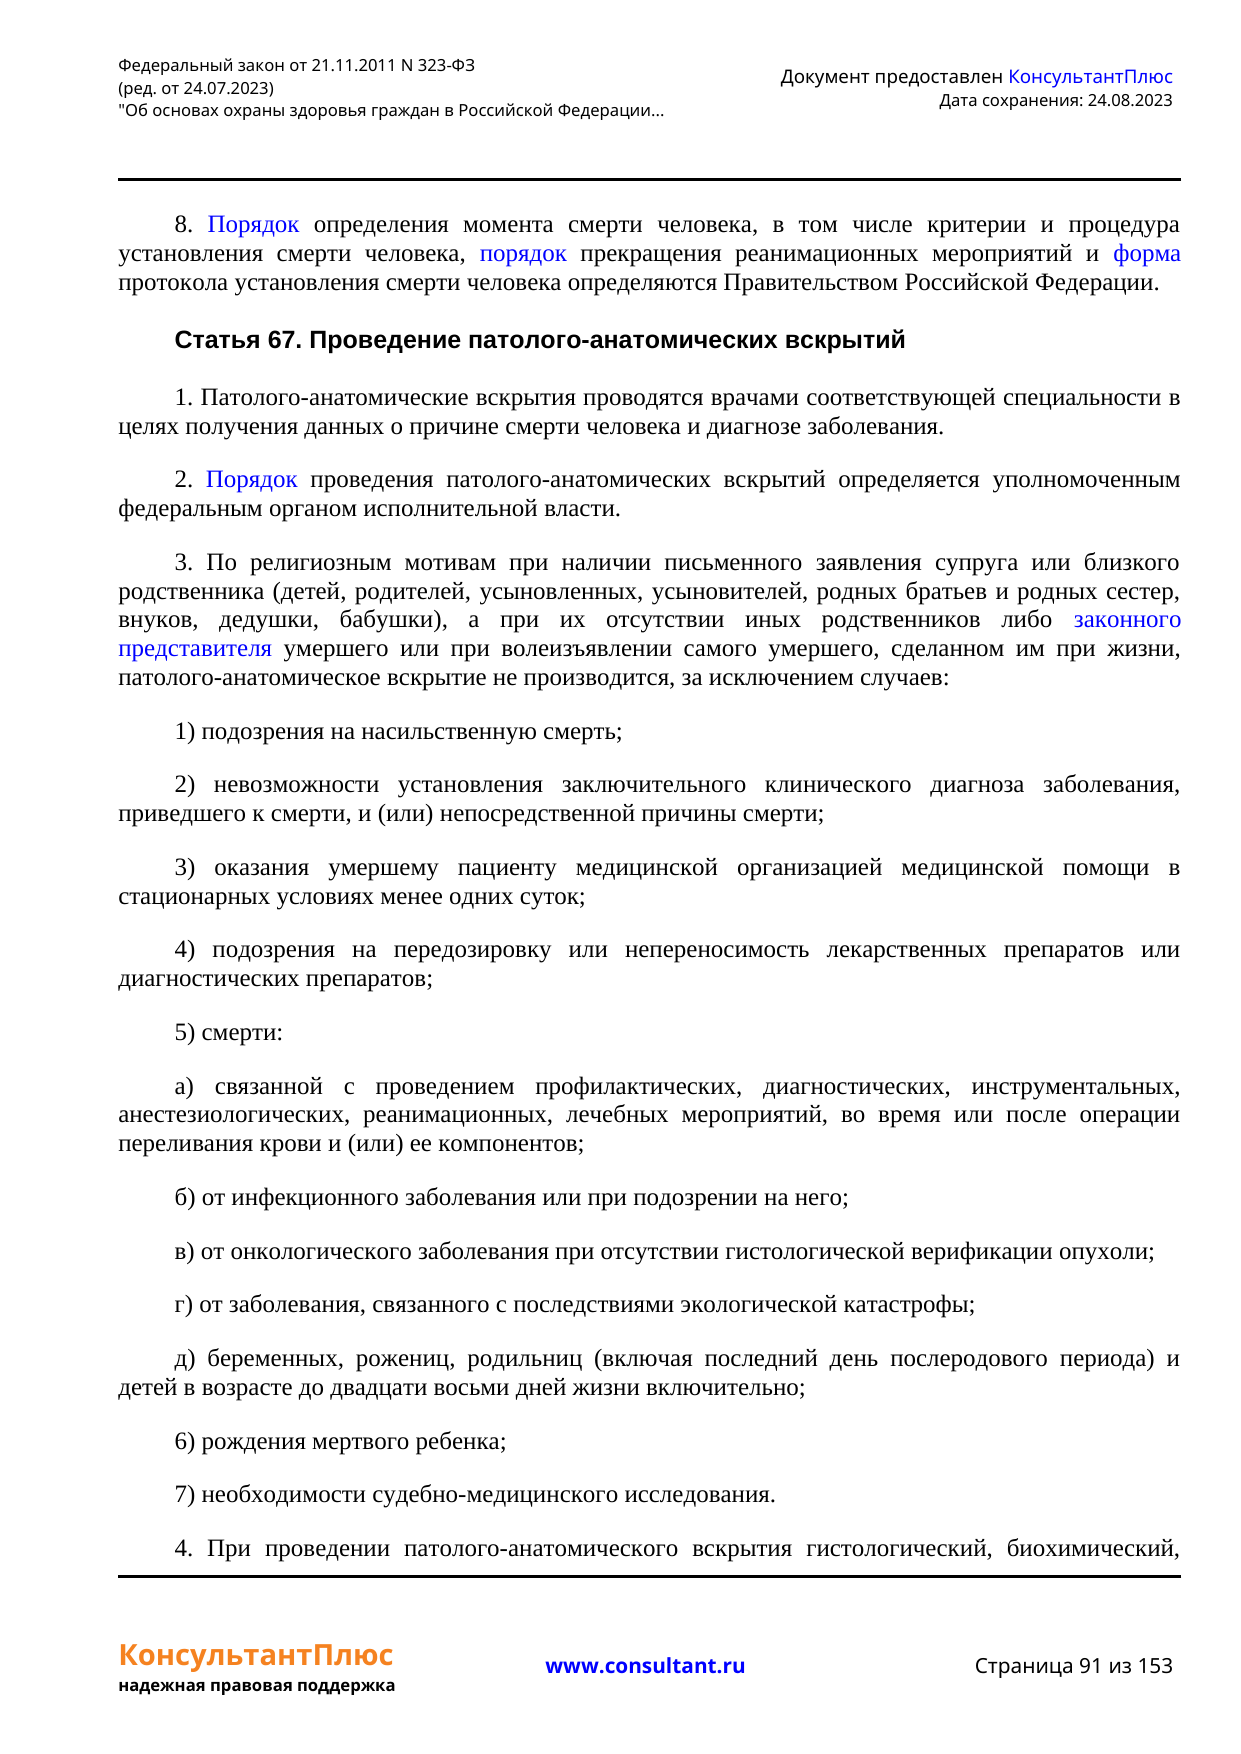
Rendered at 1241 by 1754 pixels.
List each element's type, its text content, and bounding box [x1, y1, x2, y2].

text 8. Порядок определения момента смерти человека, в том числе критерии и процедура установления смерти человека, порядок прекращения реанимационных мероприятий и форма протокола установления смерти человека определяются Правительством Российской Федерации. [118, 209, 1181, 296]
text 3) оказания умершему пациенту медицинской организацией медицинской помощи в стационарных условиях менее одних суток; [118, 852, 1181, 909]
title Статья 67. Проведение патолого-анатомических вскрытий [118, 324, 1181, 353]
text 1. Патолого-анатомические вскрытия проводятся врачами соответствующей специальности в целях получения данных о причине смерти человека и диагнозе заболевания. [118, 382, 1181, 439]
text д) беременных, рожениц, родильниц (включая последний день послеродового периода) и детей в возрасте до двадцати восьми дней жизни включительно; [118, 1343, 1181, 1401]
text 3. По религиозным мотивам при наличии письменного заявления супруга или близкого родственника (детей, родителей, усыновленных, усыновителей, родных братьев и родных сестер, внуков, дедушки, бабушки), а при их отсутствии иных родственников либо законного представителя умершего или при волеизъявлении самого умершего, сделанном им при жизни, патолого-анатомическое вскрытие не производится, за исключением случаев: [118, 547, 1181, 691]
text в) от онкологического заболевания при отсутствии гистологической верификации опухоли; [118, 1236, 1181, 1264]
text 7) необходимости судебно-медицинского исследования. [118, 1479, 1181, 1508]
text а) связанной с проведением профилактических, диагностических, инструментальных, анестезиологических, реанимационных, лечебных мероприятий, во время или после операции переливания крови и (или) ее компонентов; [118, 1071, 1181, 1157]
text 5) смерти: [118, 1017, 1181, 1046]
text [118, 1533, 1181, 1562]
text 1) подозрения на насильственную смерть; [118, 716, 1181, 744]
text 4) подозрения на передозировку или непереносимость лекарственных препаратов или диагностических препаратов; [118, 934, 1181, 992]
text 2) невозможности установления заключительного клинического диагноза заболевания, приведшего к смерти, и (или) непосредственной причины смерти; [118, 769, 1181, 827]
text 6) рождения мертвого ребенка; [118, 1426, 1181, 1454]
text б) от инфекционного заболевания или при подозрении на него; [118, 1182, 1181, 1211]
text г) от заболевания, связанного с последствиями экологической катастрофы; [118, 1289, 1181, 1318]
text 2. Порядок проведения патолого-анатомических вскрытий определяется уполномоченным федеральным органом исполнительной власти. [118, 464, 1181, 522]
